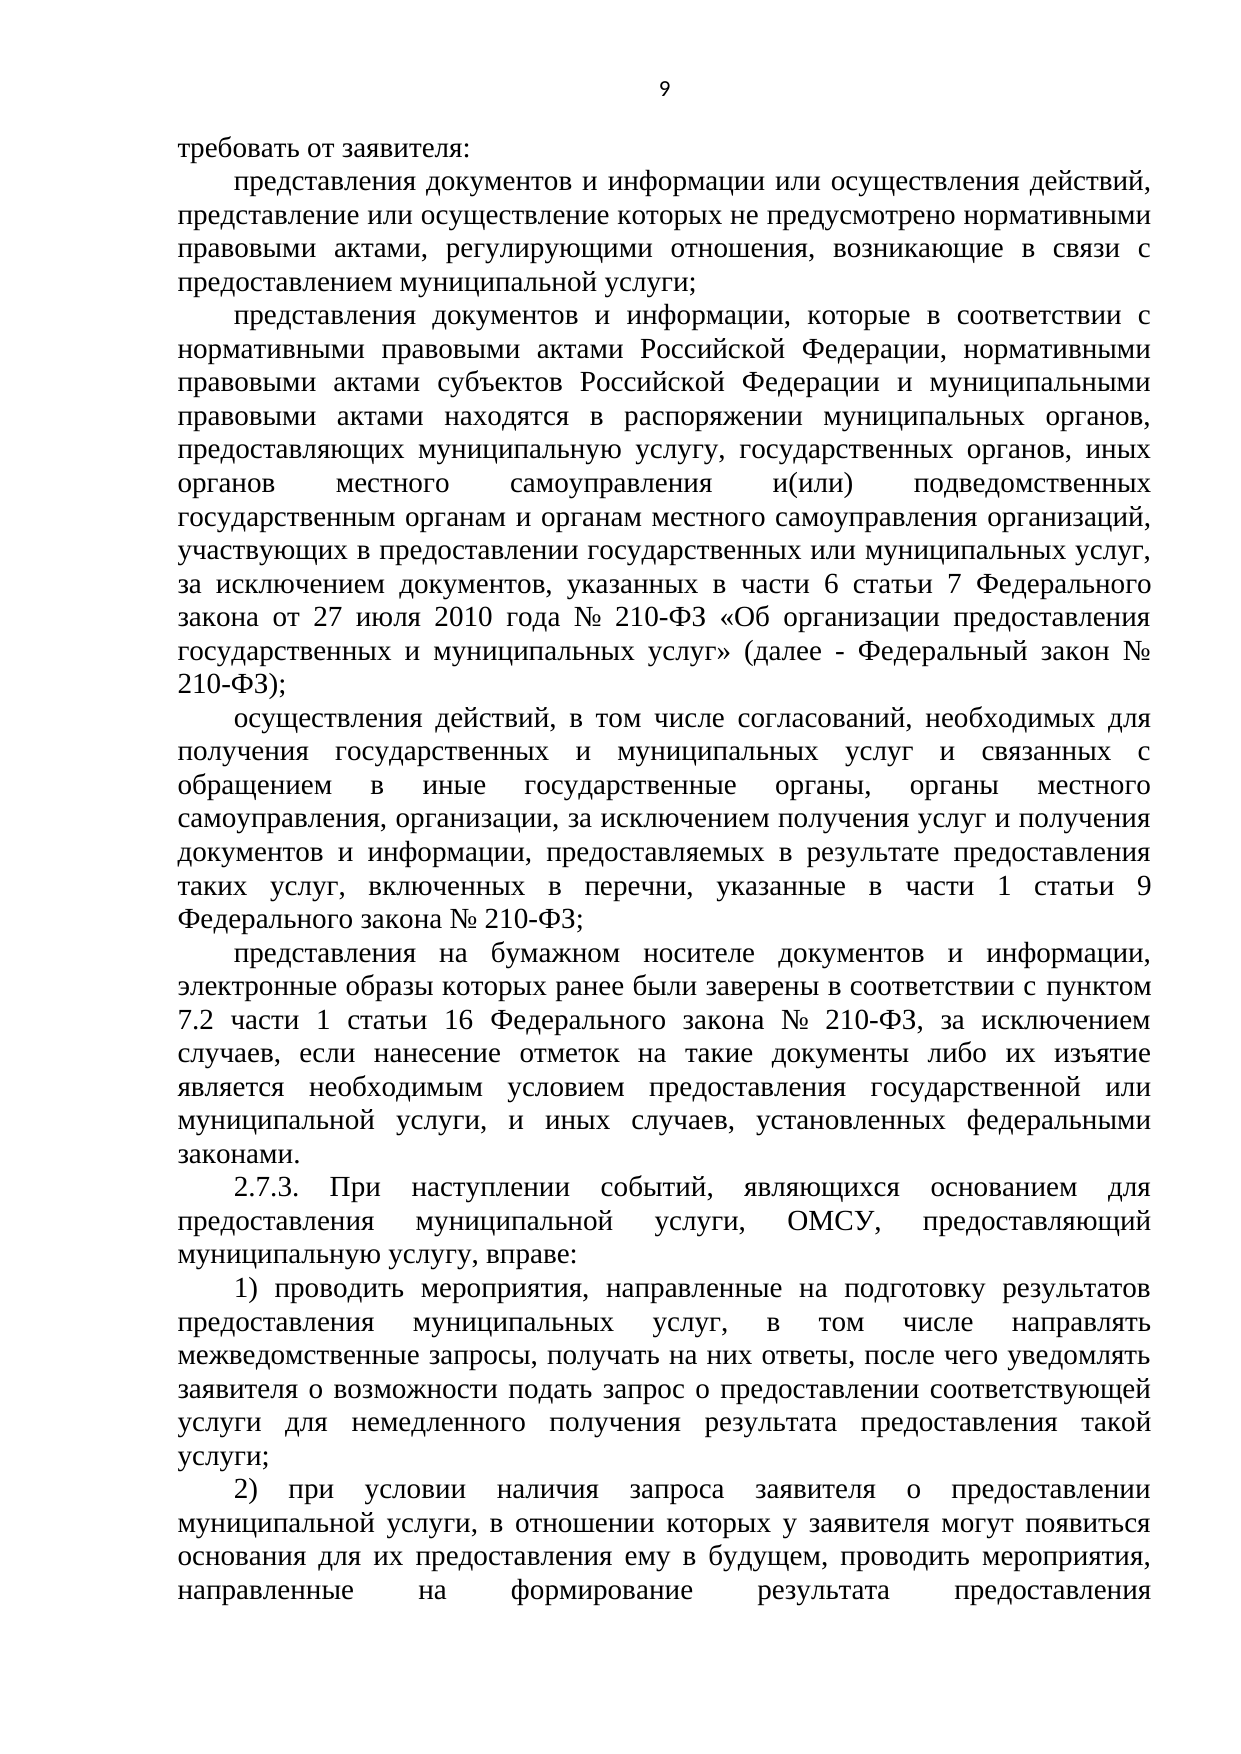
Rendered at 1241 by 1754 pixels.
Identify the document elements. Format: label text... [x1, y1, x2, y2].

text 1) проводить мероприятия, направленные на подготовку результатов предоставления муниципальных услуг, в том числе направлять межведомственные запросы, получать на них ответы, после чего уведомлять заявителя о возможности подать запрос о предоставлении соответствующей услуги для немедленного получения результата предоставления такой услуги; [177, 1270, 1152, 1471]
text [177, 130, 1152, 163]
text осуществления действий, в том числе согласований, необходимых для получения государственных и муниципальных услуг и связанных с обращением в иные государственные органы, органы местного самоуправления, организации, за исключением получения услуг и получения документов и информации, предоставляемых в результате предоставления таких услуг, включенных в перечни, указанные в части 1 статьи 9 Федерального закона № 210-ФЗ; [177, 700, 1152, 935]
text 2.7.3. При наступлении событий, являющихся основанием для предоставления муниципальной услуги, ОМСУ, предоставляющий муниципальную услугу, вправе: [177, 1169, 1152, 1270]
text представления на бумажном носителе документов и информации, электронные образы которых ранее были заверены в соответствии с пунктом 7.2 части 1 статьи 16 Федерального закона № 210-ФЗ, за исключением случаев, если нанесение отметок на такие документы либо их изъятие является необходимым условием предоставления государственной или муниципальной услуги, и иных случаев, установленных федеральными законами. [177, 935, 1152, 1169]
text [177, 1471, 1152, 1606]
text представления документов и информации или осуществления действий, представление или осуществление которых не предусмотрено нормативными правовыми актами, регулирующими отношения, возникающие в связи с предоставлением муниципальной услуги; [177, 163, 1152, 297]
text представления документов и информации, которые в соответствии с нормативными правовыми актами Российской Федерации, нормативными правовыми актами субъектов Российской Федерации и муниципальными правовыми актами находятся в распоряжении муниципальных органов, предоставляющих муниципальную услугу, государственных органов, иных органов местного самоуправления и(или) подведомственных государственным органам и органам местного самоуправления организаций, участвующих в предоставлении государственных или муниципальных услуг, за исключением документов, указанных в части 6 статьи 7 Федерального закона от 27 июля 2010 года № 210-ФЗ «Об организации предоставления государственных и муниципальных услуг» (далее - Федеральный закон № 210-ФЗ); [177, 297, 1152, 700]
